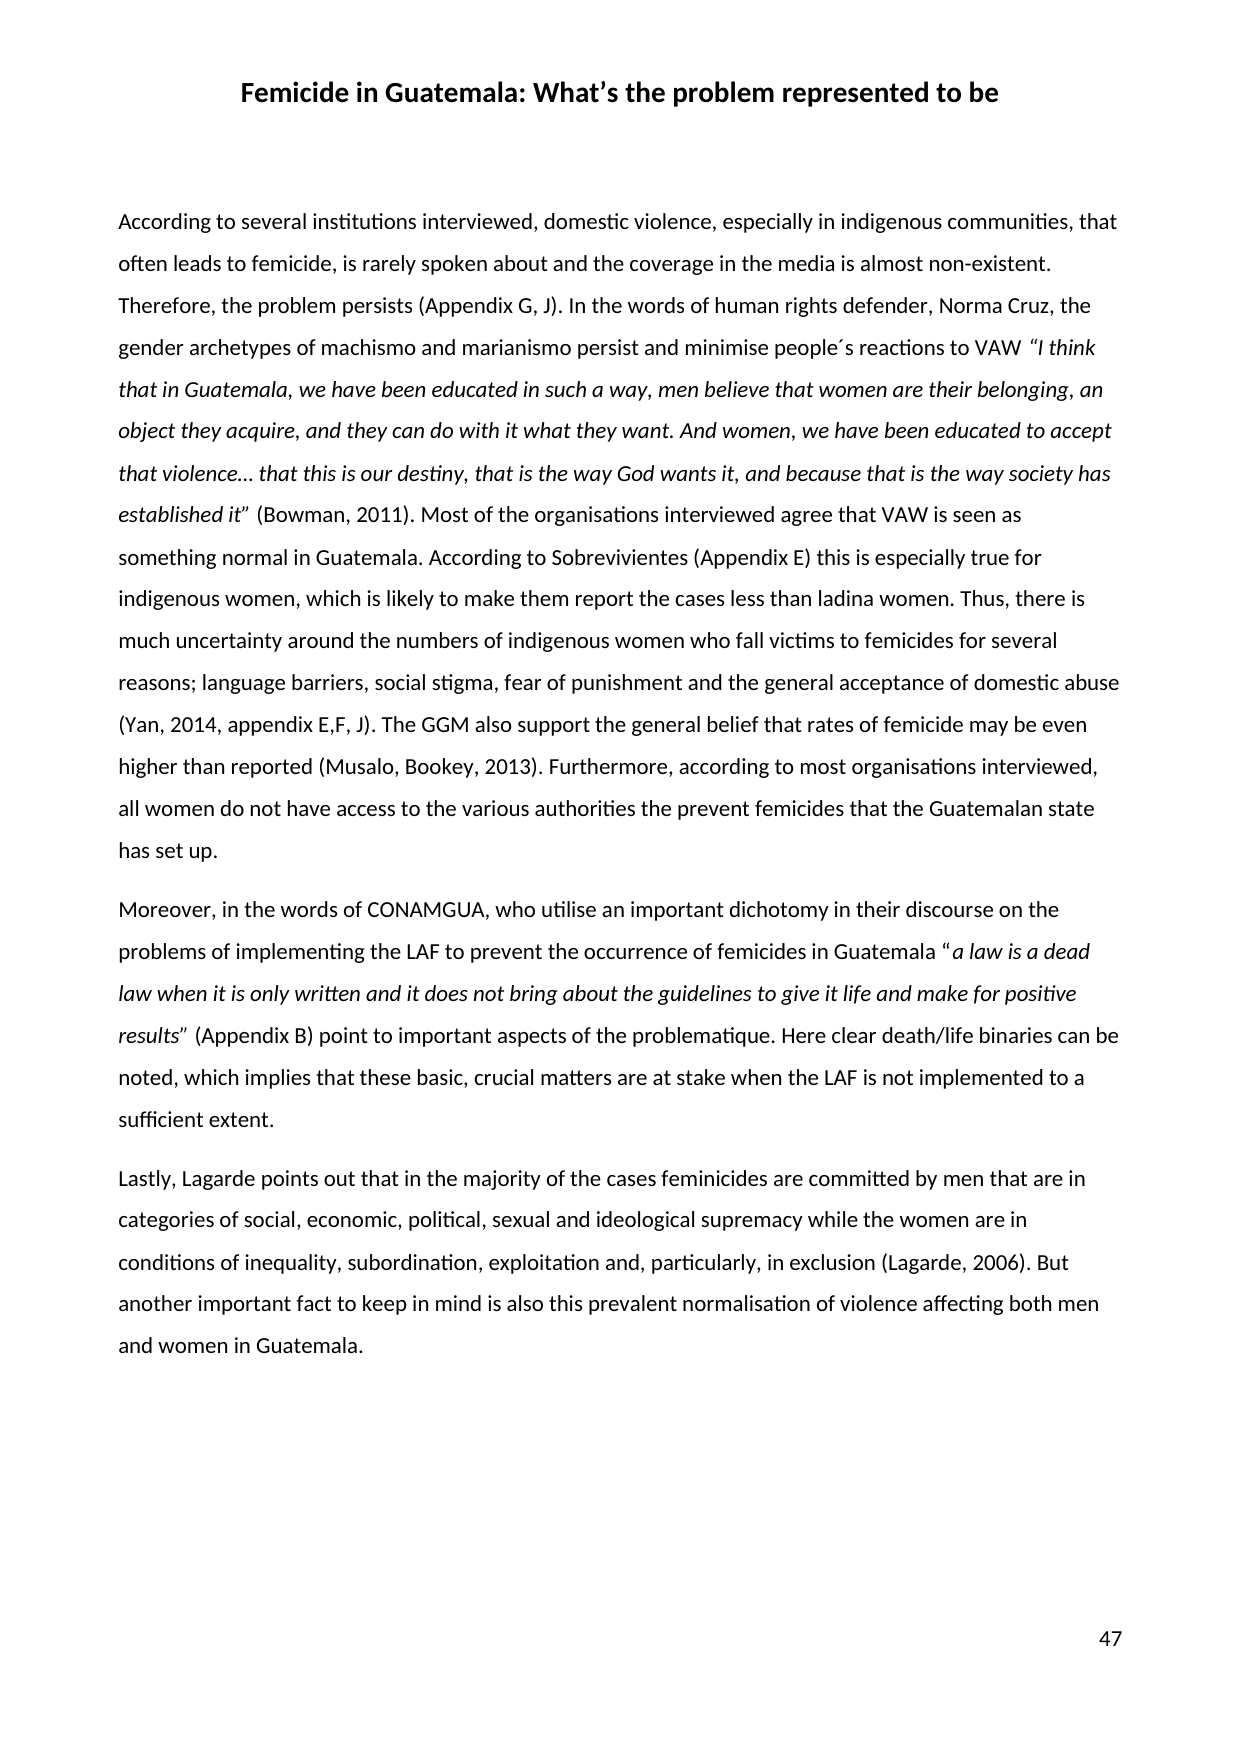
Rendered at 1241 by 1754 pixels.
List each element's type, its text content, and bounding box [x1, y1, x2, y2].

text Lastly, Lagarde points out that in the majority of the cases feminicides are committed by men that are in categories of social, economic, political, sexual and ideological supremacy while the women are in conditions of inequality, subordination, exploitation and, particularly, in exclusion (Lagarde, 2006). But another important fact to keep in mind is also this prevalent normalisation of violence affecting both men and women in Guatemala. [118, 1164, 1122, 1359]
text According to several institutions interviewed, domestic violence, especially in indigenous communities, that often leads to femicide, is rarely spoken about and the coverage in the media is almost non-existent. Therefore, the problem persists (Appendix G, J). In the words of human rights defender, Norma Cruz, the gender archetypes of machismo and marianismo persist and minimise people´s reactions to VAW “I think that in Guatemala, we have been educated in such a way, men believe that women are their belonging, an object they acquire, and they can do with it what they want. And women, we have been educated to accept that violence… that this is our destiny, that is the way God wants it, and because that is the way society has established it” (Bowman, 2011). Most of the organisations interviewed agree that VAW is seen as something normal in Guatemala. According to Sobrevivientes (Appendix E) this is especially true for indigenous women, which is likely to make them report the cases less than ladina women. Thus, there is much uncertainty around the numbers of indigenous women who fall victims to femicides for several reasons; language barriers, social stigma, fear of punishment and the general acceptance of domestic abuse (Yan, 2014, appendix E,F, J). The GGM also support the general belief that rates of femicide may be even higher than reported (Musalo, Bookey, 2013). Furthermore, according to most organisations interviewed, all women do not have access to the various authorities the prevent femicides that the Guatemalan state has set up. [118, 207, 1122, 864]
text Moreover, in the words of CONAMGUA, who utilise an important dichotomy in their discourse on the problems of implementing the LAF to prevent the occurrence of femicides in Guatemala “a law is a dead law when it is only written and it does not bring about the guidelines to give it life and make for positive results” (Appendix B) point to important aspects of the problematique. Here clear death/life binaries can be noted, which implies that these basic, crucial matters are at stake when the LAF is not implemented to a sufficient extent. [118, 895, 1122, 1133]
